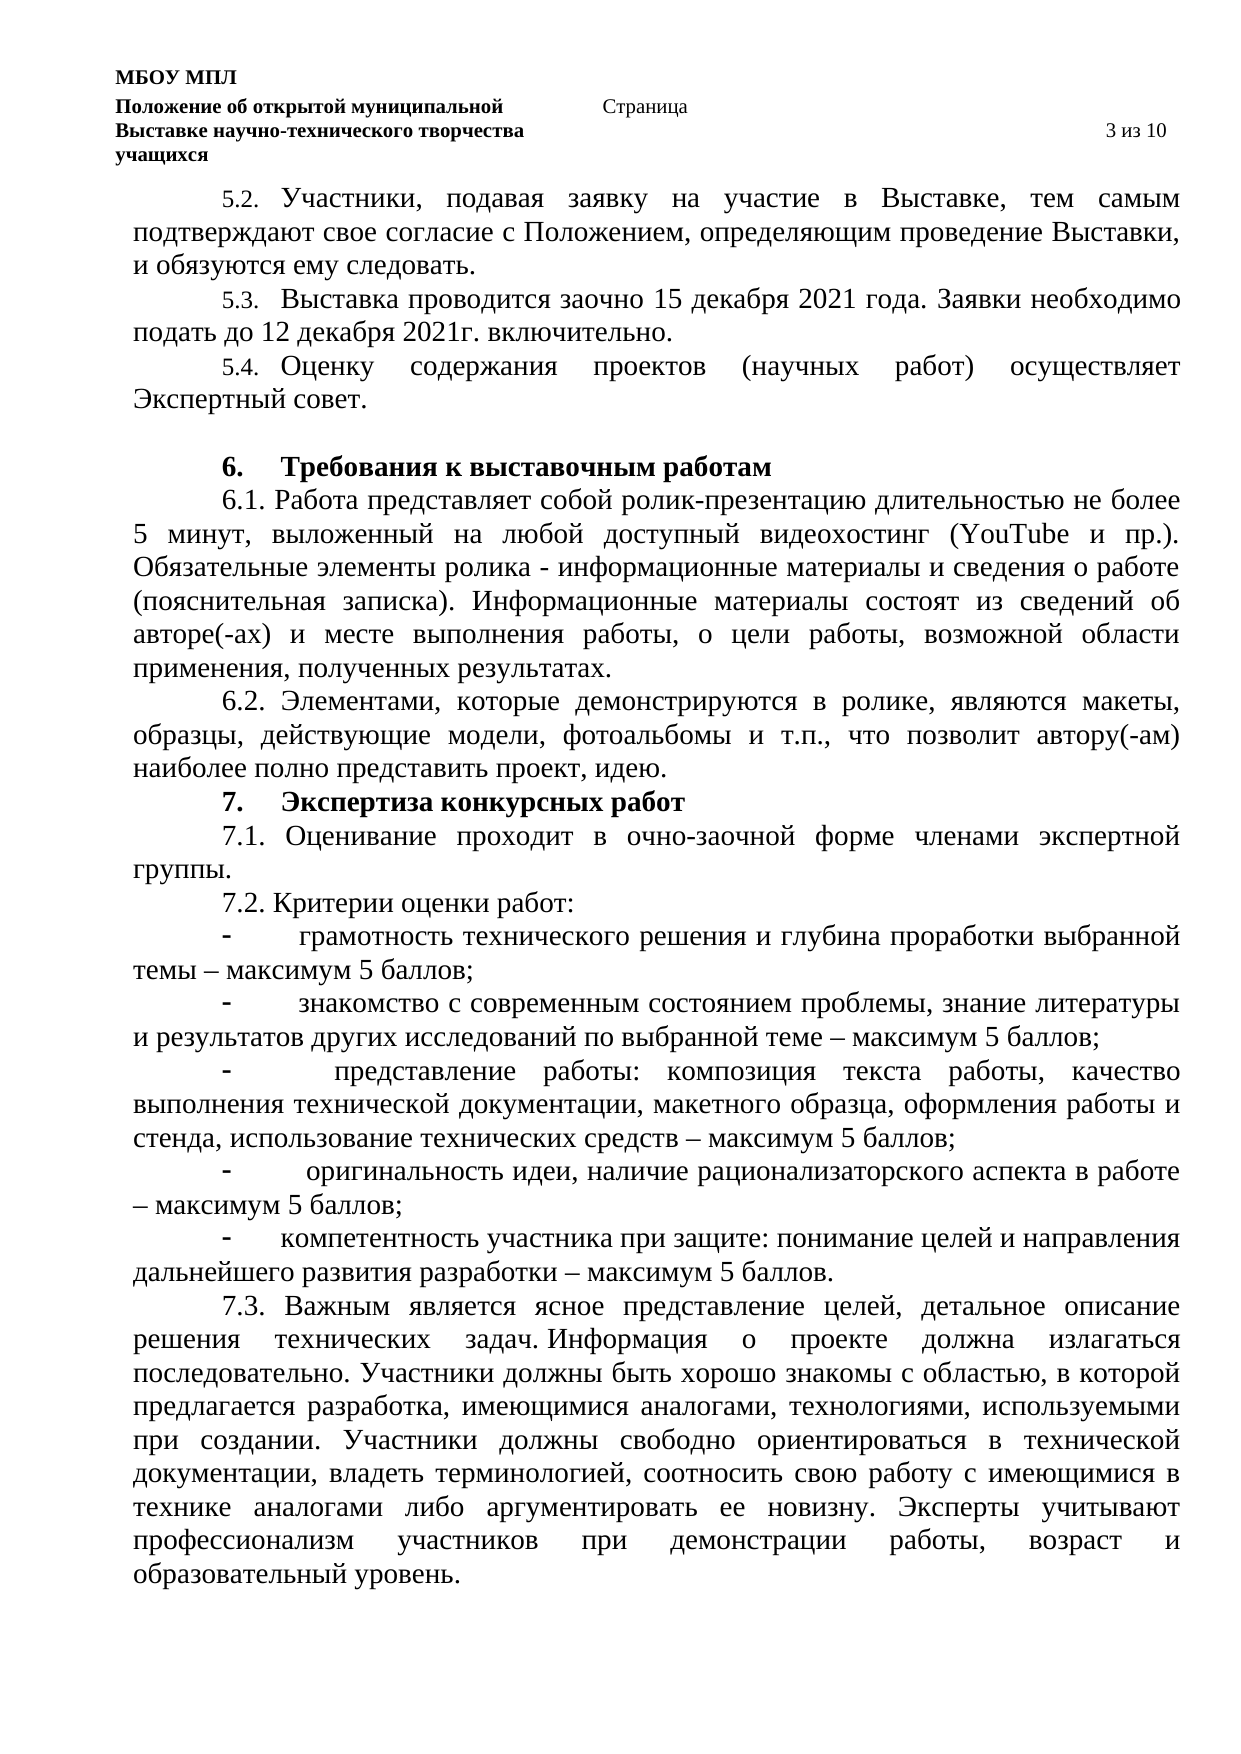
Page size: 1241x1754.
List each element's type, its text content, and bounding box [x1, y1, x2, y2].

text 6.1. Работа представляет собой ролик-презентацию длительностью не более 5 минут, выложенный на любой доступный видеохостинг (YouTube и пр.). Обязательные элементы ролика - информационные материалы и сведения о работе (пояснительная записка). Информационные материалы состоят из сведений об авторе(-ах) и месте выполнения работы, о цели работы, возможной области применения, полученных результатах. [133, 482, 1181, 683]
text 7.3. Важным является ясное представление целей, детальное описание решения технических задач. Информация о проекте должна излагаться последовательно. Участники должны быть хорошо знакомы с областью, в которой предлагается разработка, имеющимися аналогами, технологиями, используемыми при создании. Участники должны свободно ориентироваться в технической документации, владеть терминологией, соотносить свою работу с имеющимися в технике аналогами либо аргументировать ее новизну. Эксперты учитывают профессионализм участников при демонстрации работы, возраст и образовательный уровень. [133, 1288, 1181, 1589]
list представление работы: композиция текста работы, качество выполнения технической документации, макетного образца, оформления работы и стенда, использование технических средств – максимум 5 баллов; [133, 1053, 1181, 1153]
list знакомство с современным состоянием проблемы, знание литературы и результатов других исследований по выбранной теме – максимум 5 баллов; [133, 985, 1181, 1053]
list Требования к выставочным работам [133, 449, 1181, 482]
list оригинальность идеи, наличие рационализаторского аспекта в работе – максимум 5 баллов; [133, 1153, 1181, 1221]
list Выставка проводится заочно 15 декабря 2021 года. Заявки необходимо подать до 12 декабря 2021г. включительно. [133, 281, 1181, 348]
text 7.2. Критерии оценки работ: [133, 885, 1181, 918]
list Экспертиза конкурсных работ [133, 784, 1181, 818]
list компетентность участника при защите: понимание целей и направления дальнейшего развития разработки – максимум 5 баллов. [133, 1221, 1181, 1288]
text 7.1. Оценивание проходит в очно-заочной форме членами экспертной группы. [133, 818, 1181, 885]
list Оценку содержания проектов (научных работ) осуществляет Экспертный совет. [133, 348, 1181, 415]
list грамотность технического решения и глубина проработки выбранной темы – максимум 5 баллов; [133, 918, 1181, 985]
list Участники, подавая заявку на участие в Выставке, тем самым подтверждают свое согласие с Положением, определяющим проведение Выставки, и обязуются ему следовать. [133, 180, 1181, 281]
text 6.2. Элементами, которые демонстрируются в ролике, являются макеты, образцы, действующие модели, фотоальбомы и т.п., что позволит автору(-ам) наиболее полно представить проект, идею. [133, 683, 1181, 784]
